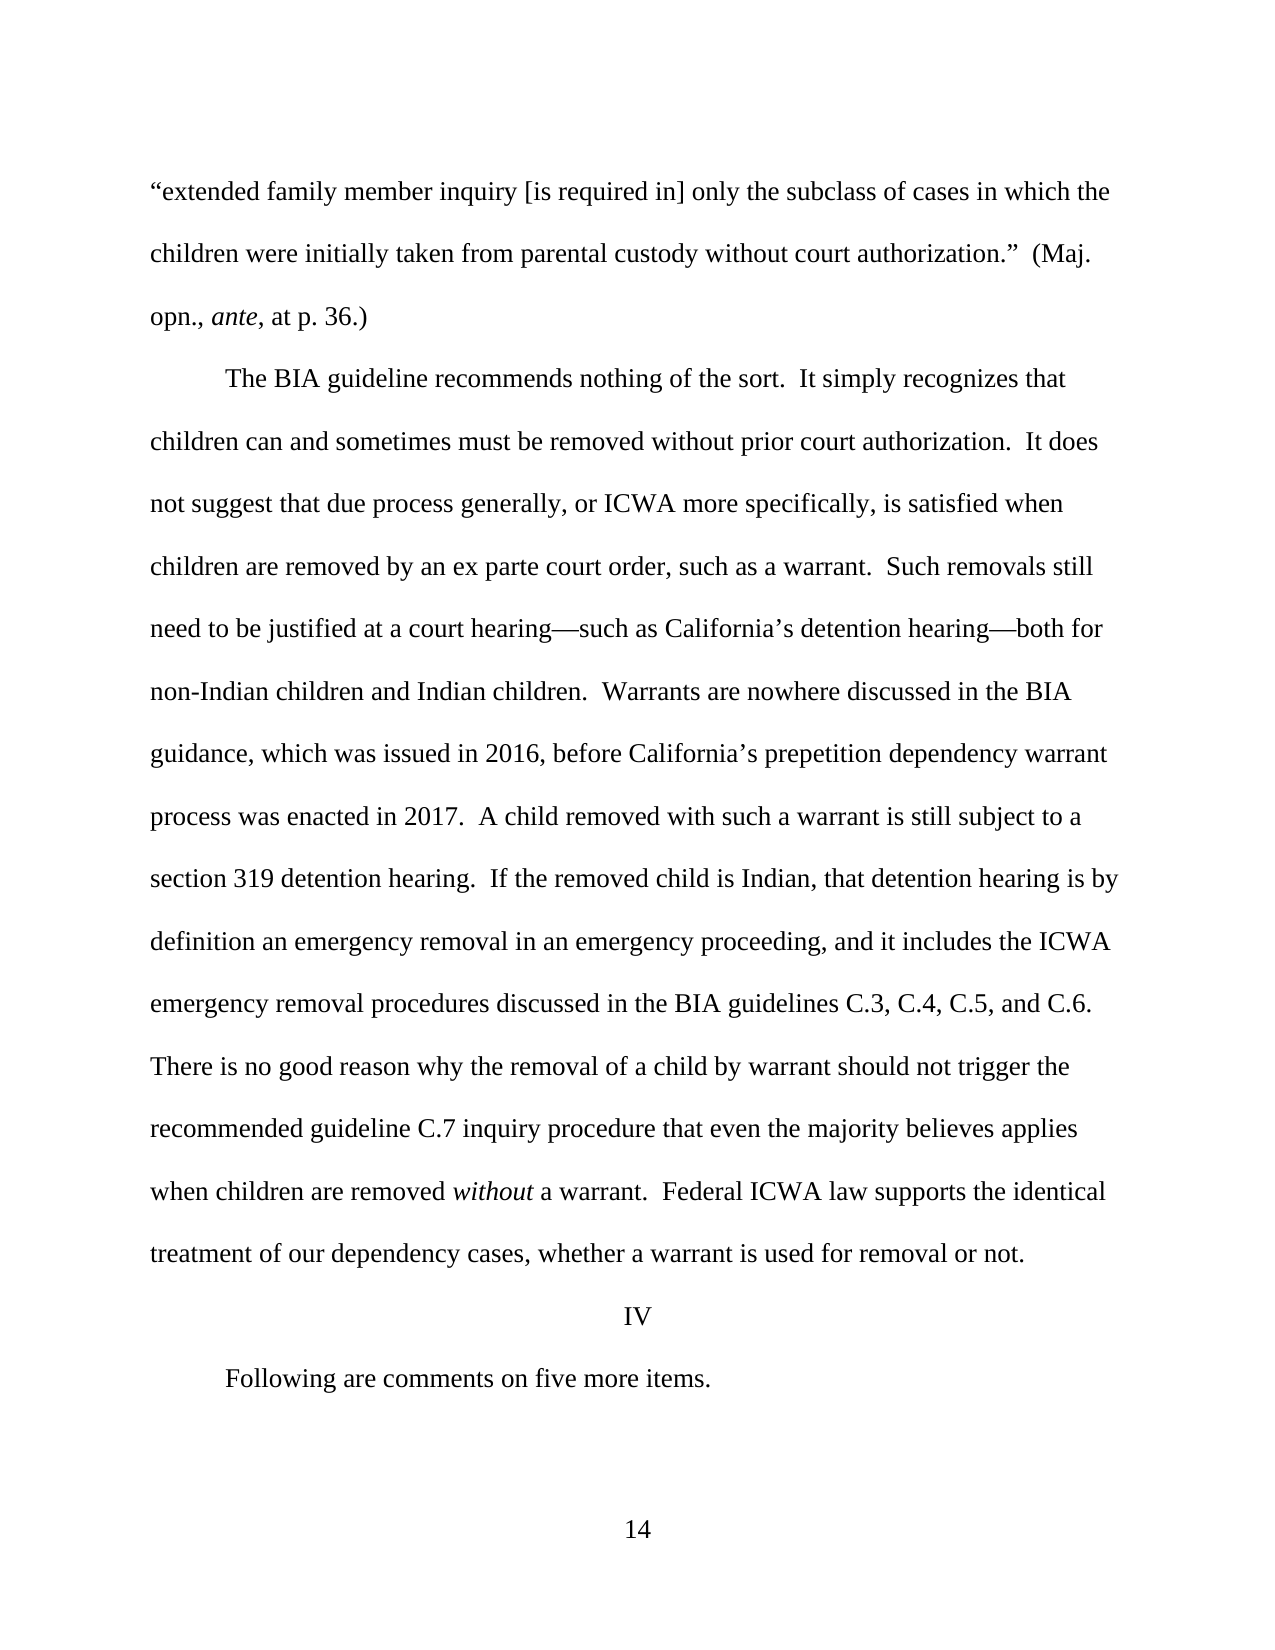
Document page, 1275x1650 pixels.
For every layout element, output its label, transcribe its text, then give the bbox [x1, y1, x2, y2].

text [150, 150, 1125, 337]
text The BIA guideline recommends nothing of the sort. It simply recognizes that children can and sometimes must be removed without prior court authorization. It does not suggest that due process generally, or ICWA more specifically, is satisfied when children are removed by an ex parte court order, such as a warrant. Such removals still need to be justified at a court hearing—such as California’s detention hearing—both for non-Indian children and Indian children. Warrants are nowhere discussed in the BIA guidance, which was issued in 2016, before California’s prepetition dependency warrant process was enacted in 2017. A child removed with such a warrant is still subject to a section 319 detention hearing. If the removed child is Indian, that detention hearing is by definition an emergency removal in an emergency proceeding, and it includes the ICWA emergency removal procedures discussed in the BIA guidelines C.3, C.4, C.5, and C.6. There is no good reason why the removal of a child by warrant should not trigger the recommended guideline C.7 inquiry procedure that even the majority believes applies when children are removed without a warrant. Federal ICWA law supports the identical treatment of our dependency cases, whether a warrant is used for removal or not. [150, 337, 1125, 1275]
text Following are comments on five more items. [150, 1337, 1125, 1400]
text IV [150, 1275, 1125, 1337]
